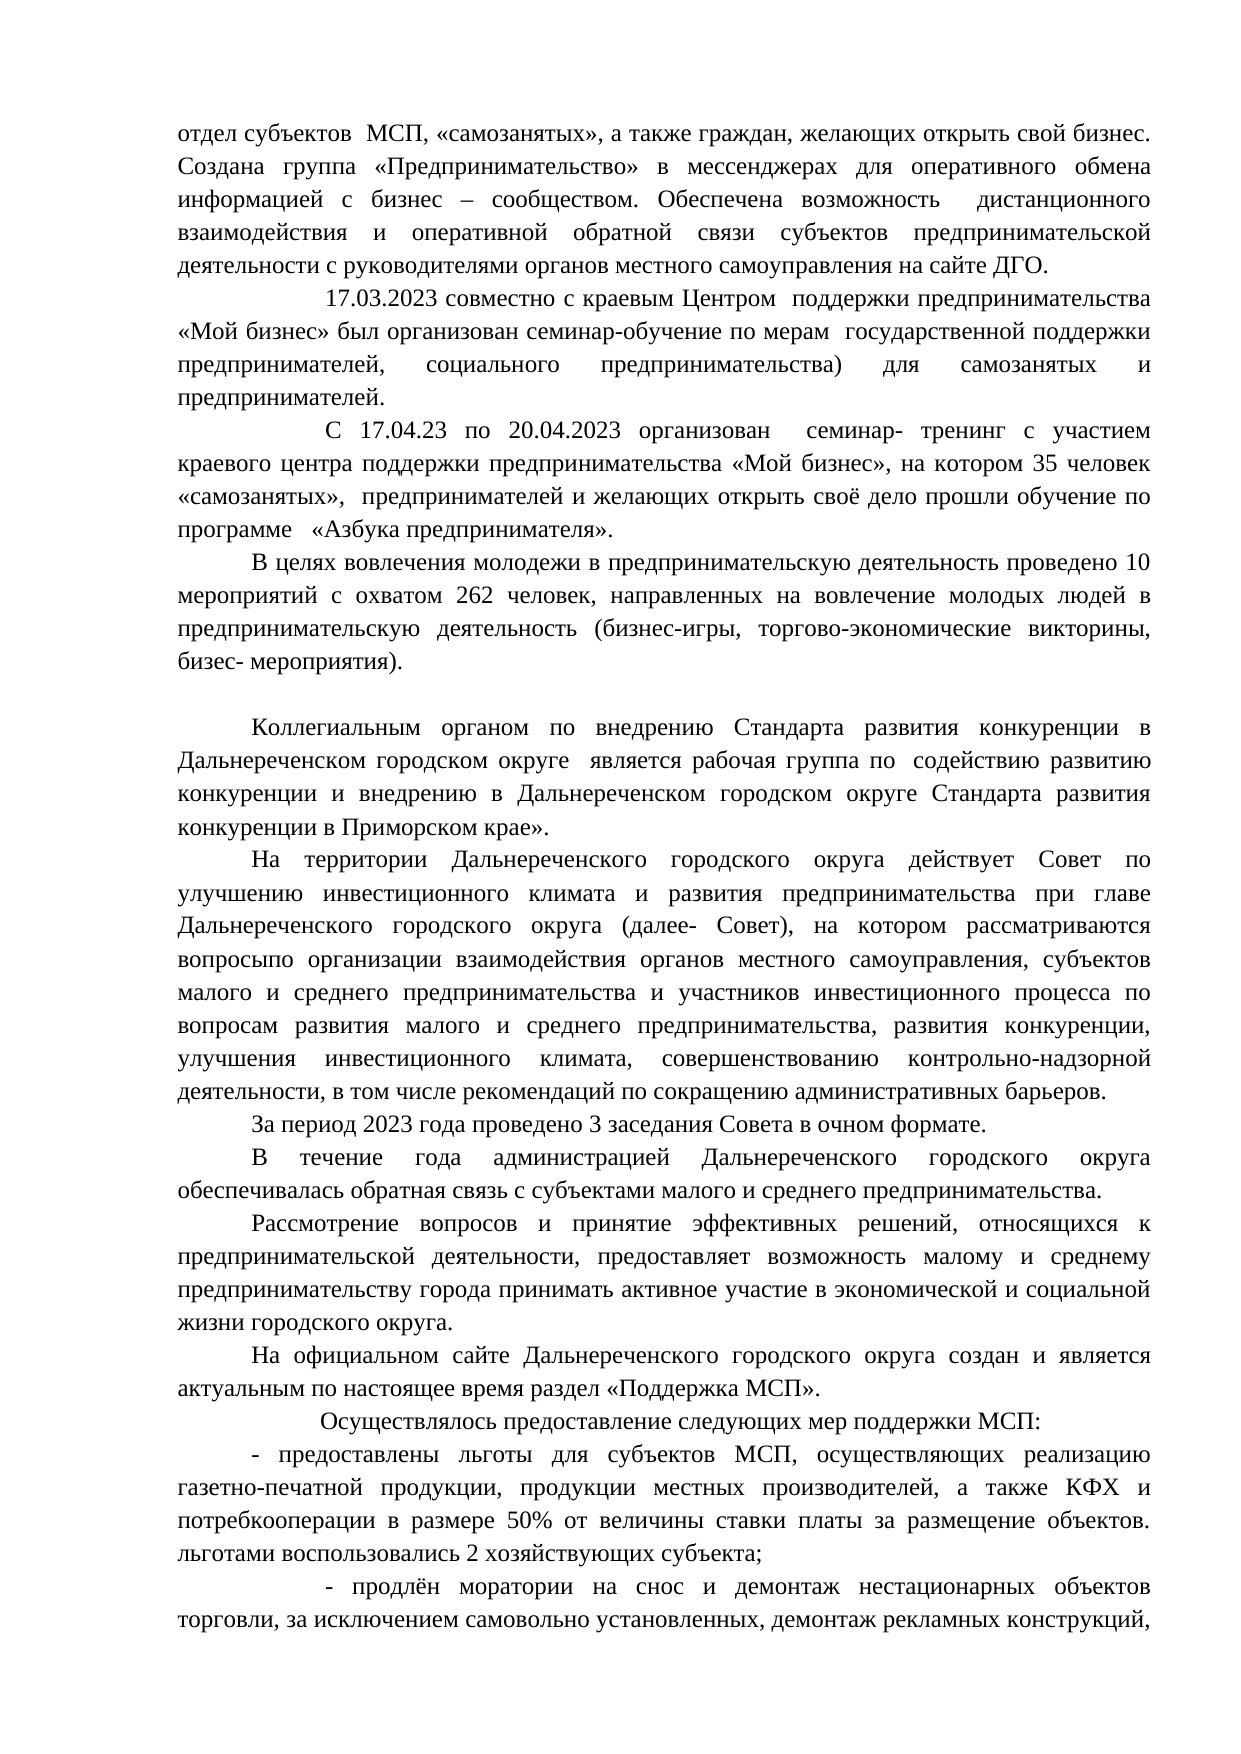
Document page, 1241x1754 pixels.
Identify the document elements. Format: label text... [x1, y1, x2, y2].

text 17.03.2023 совместно с краевым Центром поддержки предпринимательства «Мой бизнес» был организован семинар-обучение по мерам государственной поддержки предпринимателей, социального предпринимательства) для самозанятых и предпринимателей. [177, 283, 1152, 411]
text На территории Дальнереченского городского округа действует Совет по улучшению инвестиционного климата и развития предпринимательства при главе Дальнереченского городского округа (далее- Совет), на котором рассматриваются вопросыпо организации взаимодействия органов местного самоуправления, субъектов малого и среднего предпринимательства и участников инвестиционного процесса по вопросам развития малого и среднего предпринимательства, развития конкуренции, улучшения инвестиционного климата, совершенствованию контрольно-надзорной деятельности, в том числе рекомендаций по сокращению административных барьеров. [177, 844, 1152, 1104]
text Рассмотрение вопросов и принятие эффективных решений, относящихся к предпринимательской деятельности, предоставляет возможность малому и среднему предпринимательству города принимать активное участие в экономической и социальной жизни городского округа. [177, 1208, 1152, 1336]
text В целях вовлечения молодежи в предпринимательскую деятельность проведено 10 мероприятий с охватом 262 человек, направленных на вовлечение молодых людей в предпринимательскую деятельность (бизнес-игры, торгово-экономические викторины, бизес- мероприятия). [177, 547, 1152, 675]
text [177, 1571, 1152, 1633]
text За период 2023 года проведено 3 заседания Совета в очном формате. [177, 1109, 1152, 1137]
text Коллегиальным органом по внедрению Стандарта развития конкуренции в Дальнереченском городском округе является рабочая группа по содействию развитию конкуренции и внедрению в Дальнереченском городском округе Стандарта развития конкуренции в Приморском крае». [177, 712, 1152, 840]
text - предоставлены льготы для субъектов МСП, осуществляющих реализацию газетно-печатной продукции, продукции местных производителей, а также КФХ и потребкооперации в размере 50% от величины ставки платы за размещение объектов. льготами воспользовались 2 хозяйствующих субъекта; [177, 1439, 1152, 1567]
text Осуществлялось предоставление следующих мер поддержки МСП: [177, 1406, 1152, 1435]
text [177, 118, 1152, 279]
text В течение года администрацией Дальнереченского городского округа обеспечивалась обратная связь с субъектами малого и среднего предпринимательства. [177, 1142, 1152, 1203]
text С 17.04.23 по 20.04.2023 организован семинар- тренинг с участием краевого центра поддержки предпринимательства «Мой бизнес», на котором 35 человек «самозанятых», предпринимателей и желающих открыть своё дело прошли обучение по программе «Азбука предпринимателя». [177, 415, 1152, 543]
text На официальном сайте Дальнереченского городского округа создан и является актуальным по настоящее время раздел «Поддержка МСП». [177, 1340, 1152, 1402]
